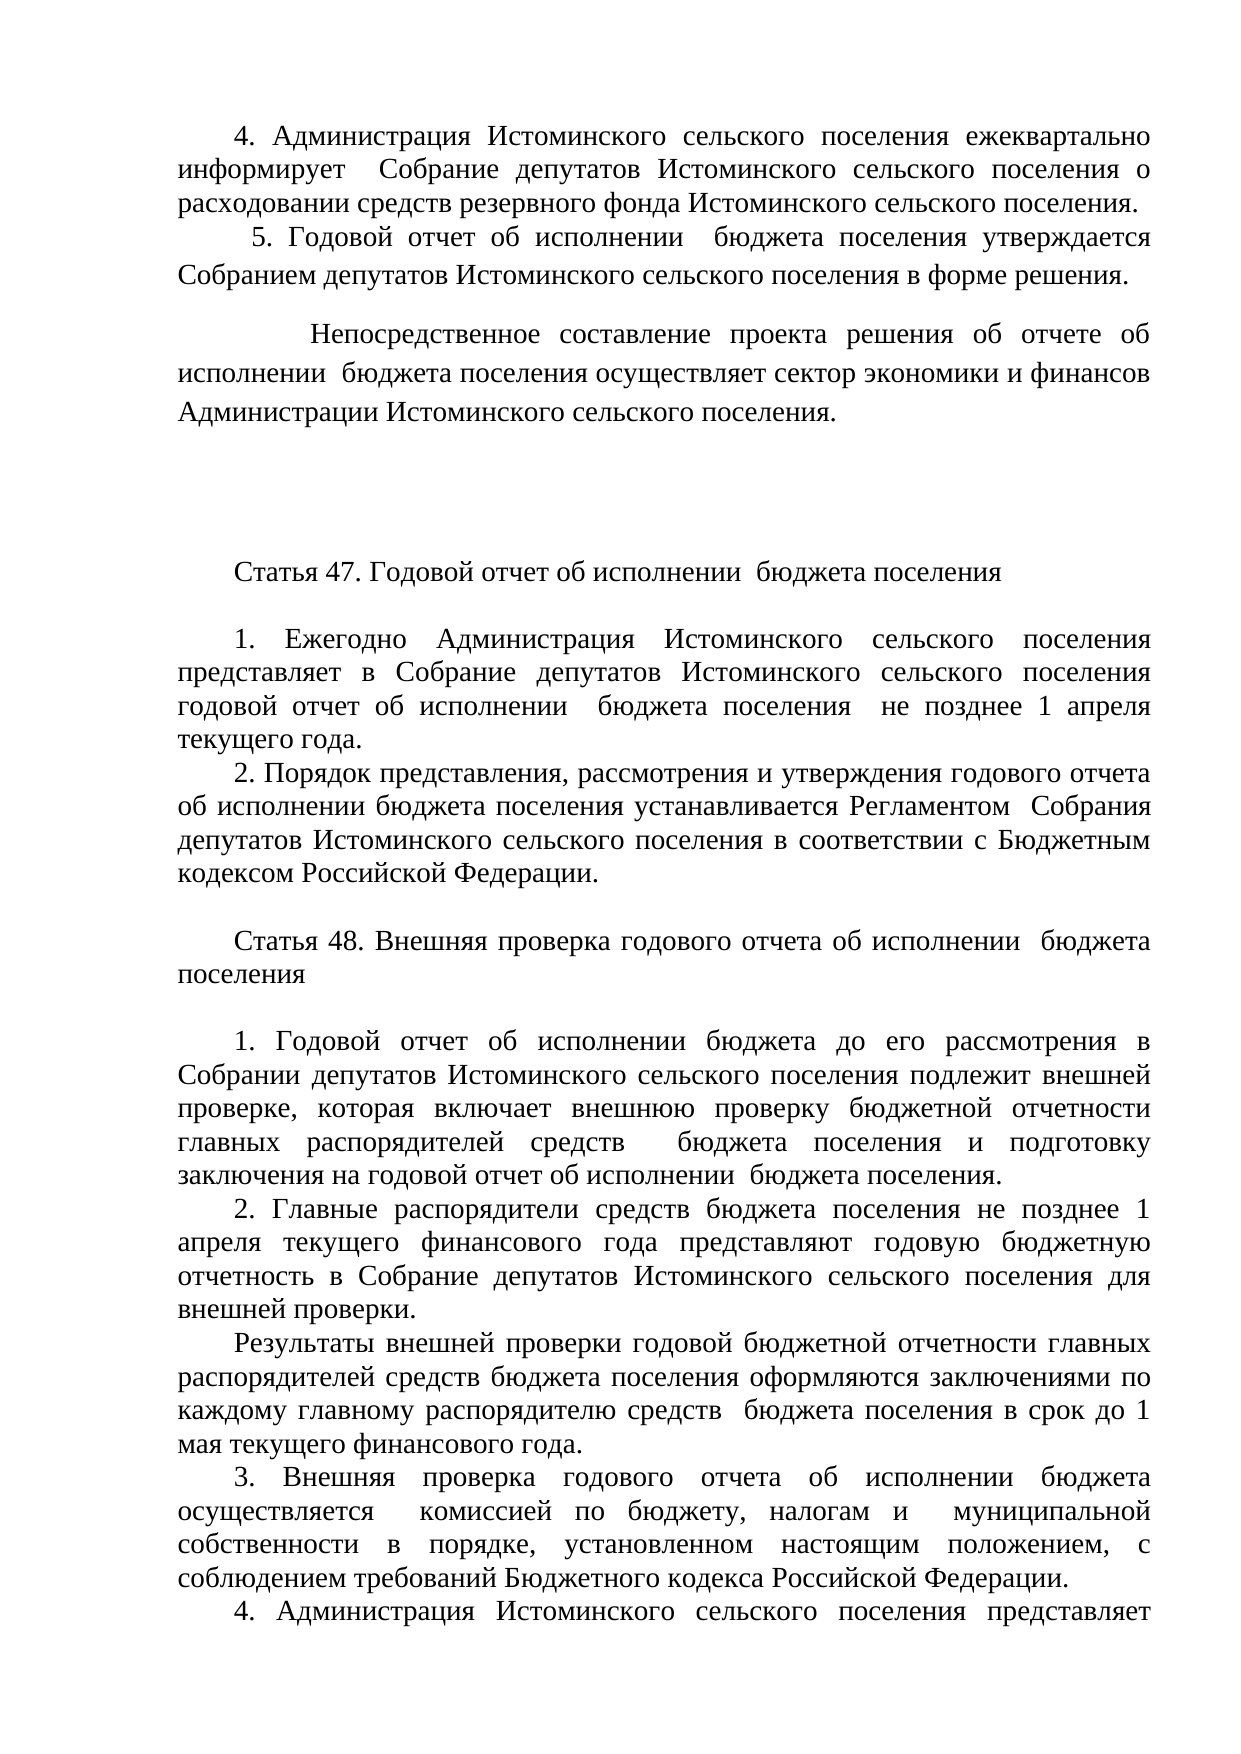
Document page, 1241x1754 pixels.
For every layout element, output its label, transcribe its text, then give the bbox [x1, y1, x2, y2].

text Результаты внешней проверки годовой бюджетной отчетности главных распорядителей средств бюджета поселения оформляются заключениями по каждому главному распорядителю средств бюджета поселения в срок до 1 мая текущего финансового года. [177, 1325, 1152, 1459]
text 2. Порядок представления, рассмотрения и утверждения годового отчета об исполнении бюджета поселения устанавливается Регламентом Собрания депутатов Истоминского сельского поселения в соответствии с Бюджетным кодексом Российской Федерации. [177, 755, 1152, 889]
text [177, 1593, 1152, 1627]
text 4. Администрация Истоминского сельского поселения ежеквартально информирует Собрание депутатов Истоминского сельского поселения о расходовании средств резервного фонда Истоминского сельского поселения. [177, 118, 1152, 219]
text Статья 47. Годовой отчет об исполнении бюджета поселения [177, 554, 1152, 587]
text Статья 48. Внешняя проверка годового отчета об исполнении бюджета поселения [177, 923, 1152, 990]
text 2. Главные распорядители средств бюджета поселения не позднее 1 апреля текущего финансового года представляют годовую бюджетную отчетность в Собрание депутатов Истоминского сельского поселения для внешней проверки. [177, 1191, 1152, 1325]
text 3. Внешняя проверка годового отчета об исполнении бюджета осуществляется комиссией по бюджету, налогам и муниципальной собственности в порядке, установленном настоящим положением, с соблюдением требований Бюджетного кодекса Российской Федерации. [177, 1459, 1152, 1593]
text 1. Ежегодно Администрация Истоминского сельского поселения представляет в Собрание депутатов Истоминского сельского поселения годовой отчет об исполнении бюджета поселения не позднее 1 апреля текущего года. [177, 621, 1152, 755]
text 1. Годовой отчет об исполнении бюджета до его рассмотрения в Собрании депутатов Истоминского сельского поселения подлежит внешней проверке, которая включает внешнюю проверку бюджетной отчетности главных распорядителей средств бюджета поселения и подготовку заключения на годовой отчет об исполнении бюджета поселения. [177, 1023, 1152, 1191]
text 5. Годовой отчет об исполнении бюджета поселения утверждается Собранием депутатов Истоминского сельского поселения в форме решения. [177, 219, 1152, 291]
text Непосредственное составление проекта решения об отчете об исполнении бюджета поселения осуществляет сектор экономики и финансов Администрации Истоминского сельского поселения. [177, 317, 1152, 427]
